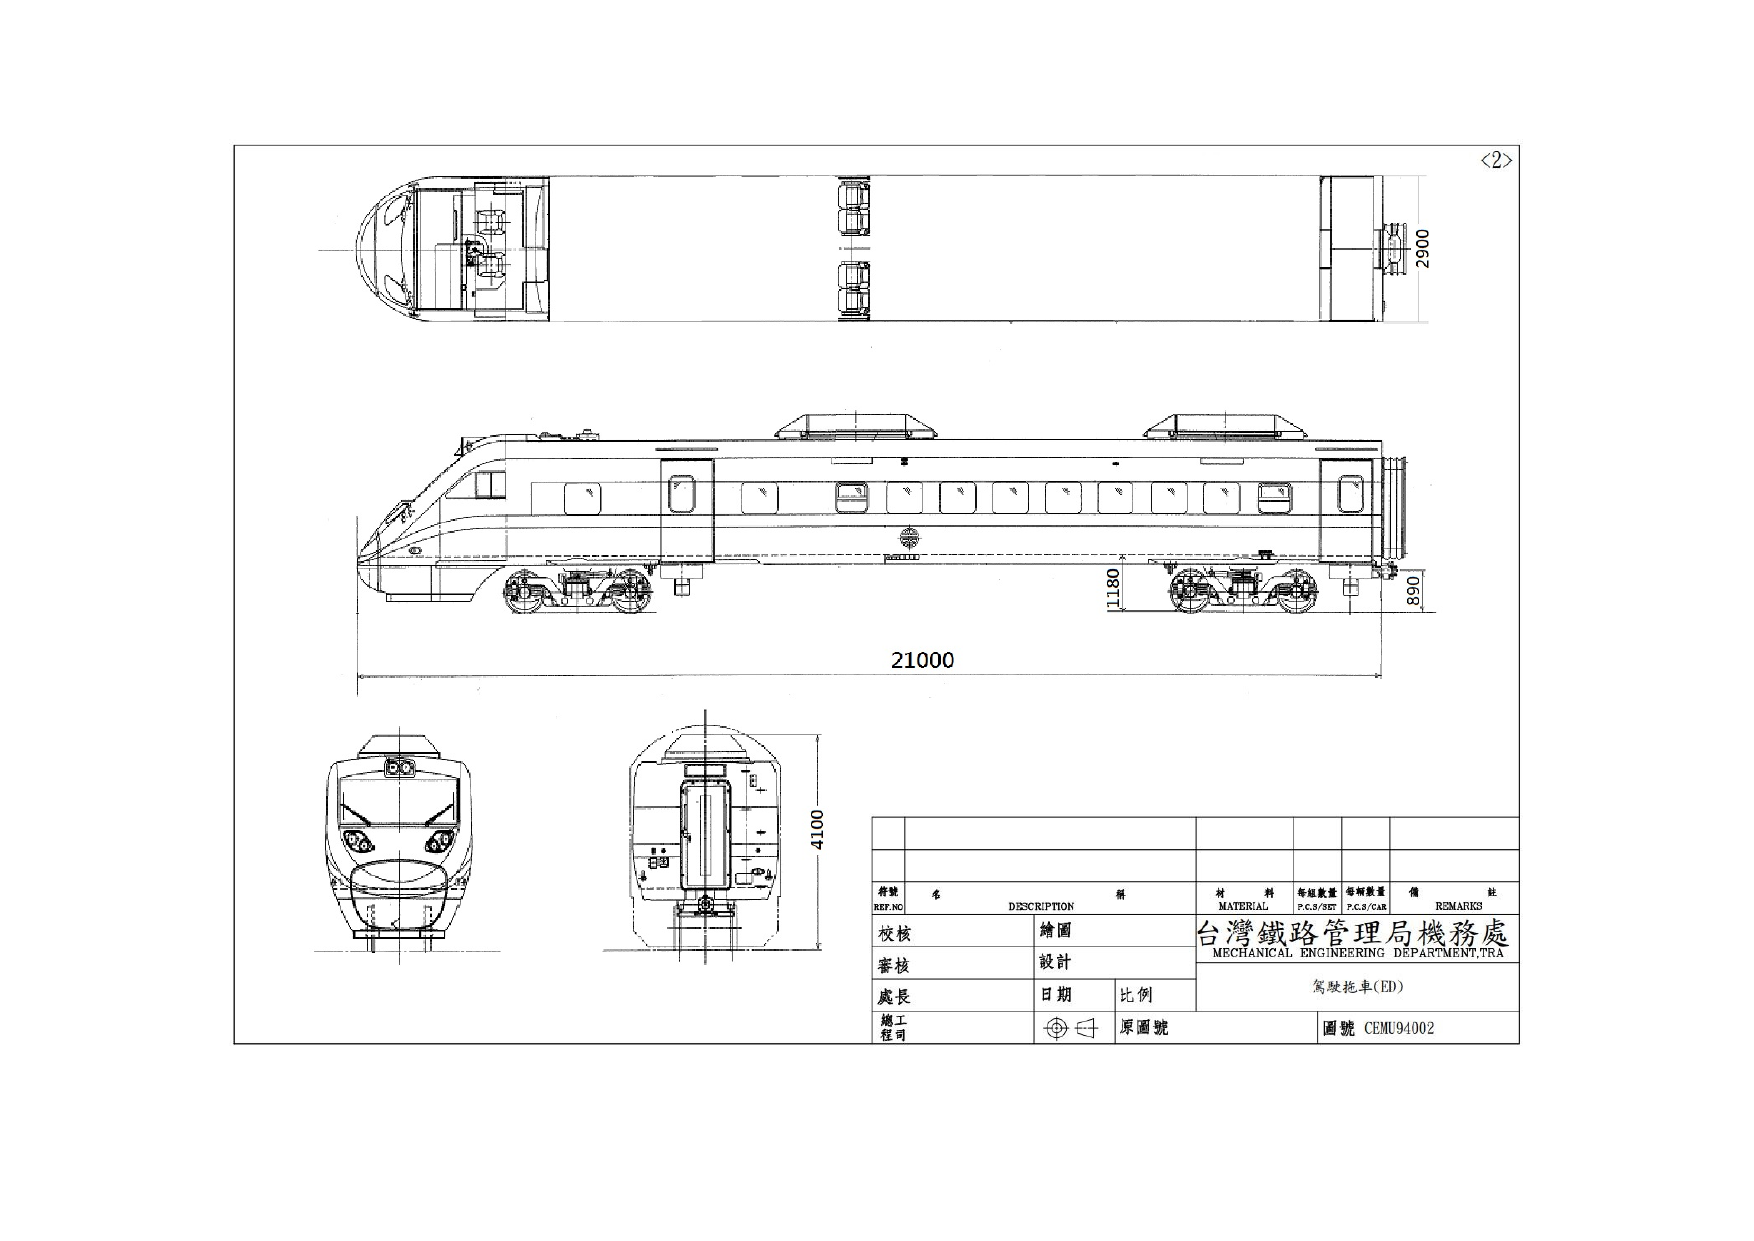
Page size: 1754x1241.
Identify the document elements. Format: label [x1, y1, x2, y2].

picture [215, 125, 1539, 1062]
